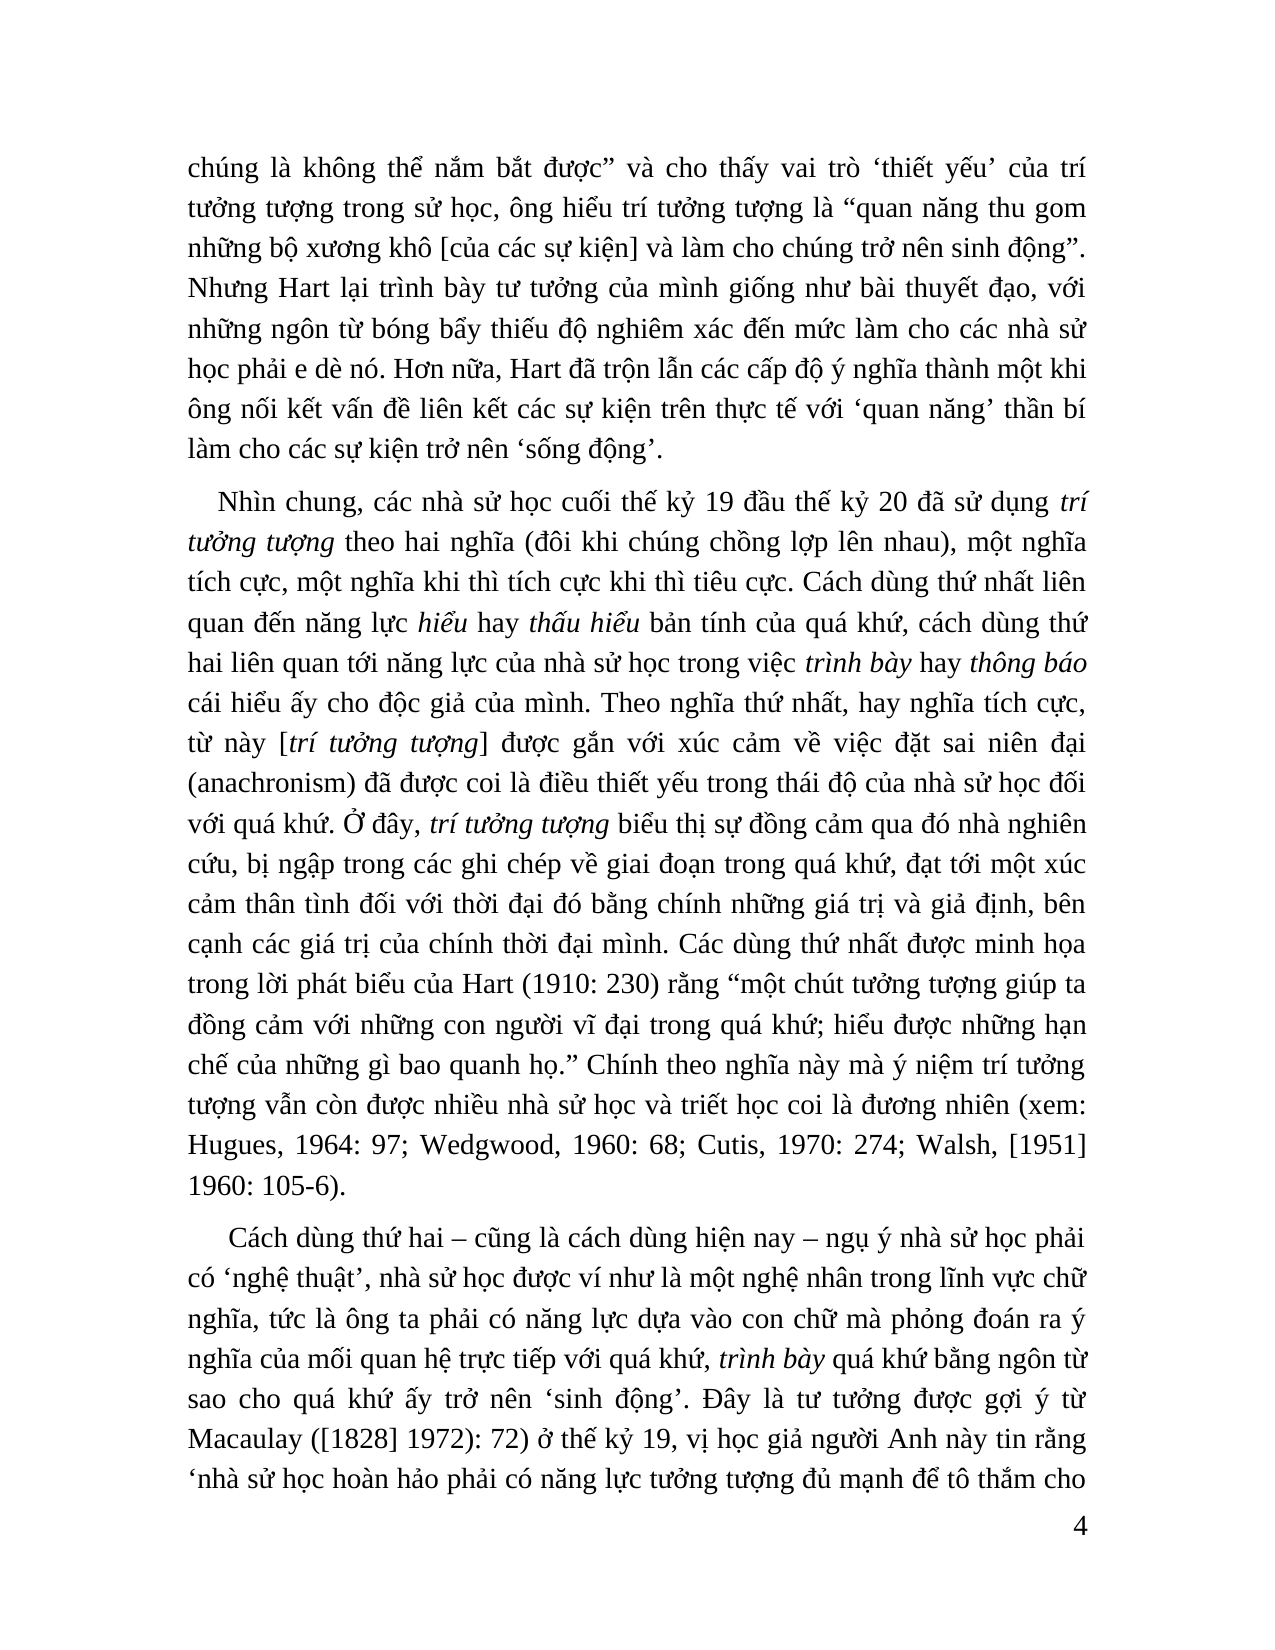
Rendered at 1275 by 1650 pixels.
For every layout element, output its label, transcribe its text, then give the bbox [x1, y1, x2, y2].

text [187, 150, 1087, 465]
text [187, 1220, 1087, 1495]
text Nhìn chung, các nhà sử học cuối thế kỷ 19 đầu thế kỷ 20 đã sử dụng trí tưởng tượng theo hai nghĩa (đôi khi chúng chồng lợp lên nhau), một nghĩa tích cực, một nghĩa khi thì tích cực khi thì tiêu cực. Cách dùng thứ nhất liên quan đến năng lực hiểu hay thấu hiểu bản tính của quá khứ, cách dùng thứ hai liên quan tới năng lực của nhà sử học trong việc trình bày hay thông báo cái hiểu ấy cho độc giả của mình. Theo nghĩa thứ nhất, hay nghĩa tích cực, từ này [trí tưởng tượng] được gắn với xúc cảm về việc đặt sai niên đại (anachronism) đã được coi là điều thiết yếu trong thái độ của nhà sử học đối với quá khứ. Ở đây, trí tưởng tượng biểu thị sự đồng cảm qua đó nhà nghiên cứu, bị ngập trong các ghi chép về giai đoạn trong quá khứ, đạt tới một xúc cảm thân tình đối với thời đại đó bằng chính những giá trị và giả định, bên cạnh các giá trị của chính thời đại mình. Các dùng thứ nhất được minh họa trong lời phát biểu của Hart (1910: 230) rằng “một chút tưởng tượng giúp ta đồng cảm với những con người vĩ đại trong quá khứ; hiểu được những hạn chế của những gì bao quanh họ.” Chính theo nghĩa này mà ý niệm trí tưởng tượng vẫn còn được nhiều nhà sử học và triết học coi là đương nhiên (xem: Hugues, 1964: 97; Wedgwood, 1960: 68; Cutis, 1970: 274; Walsh, [1951] 1960: 105-6). [187, 484, 1087, 1201]
